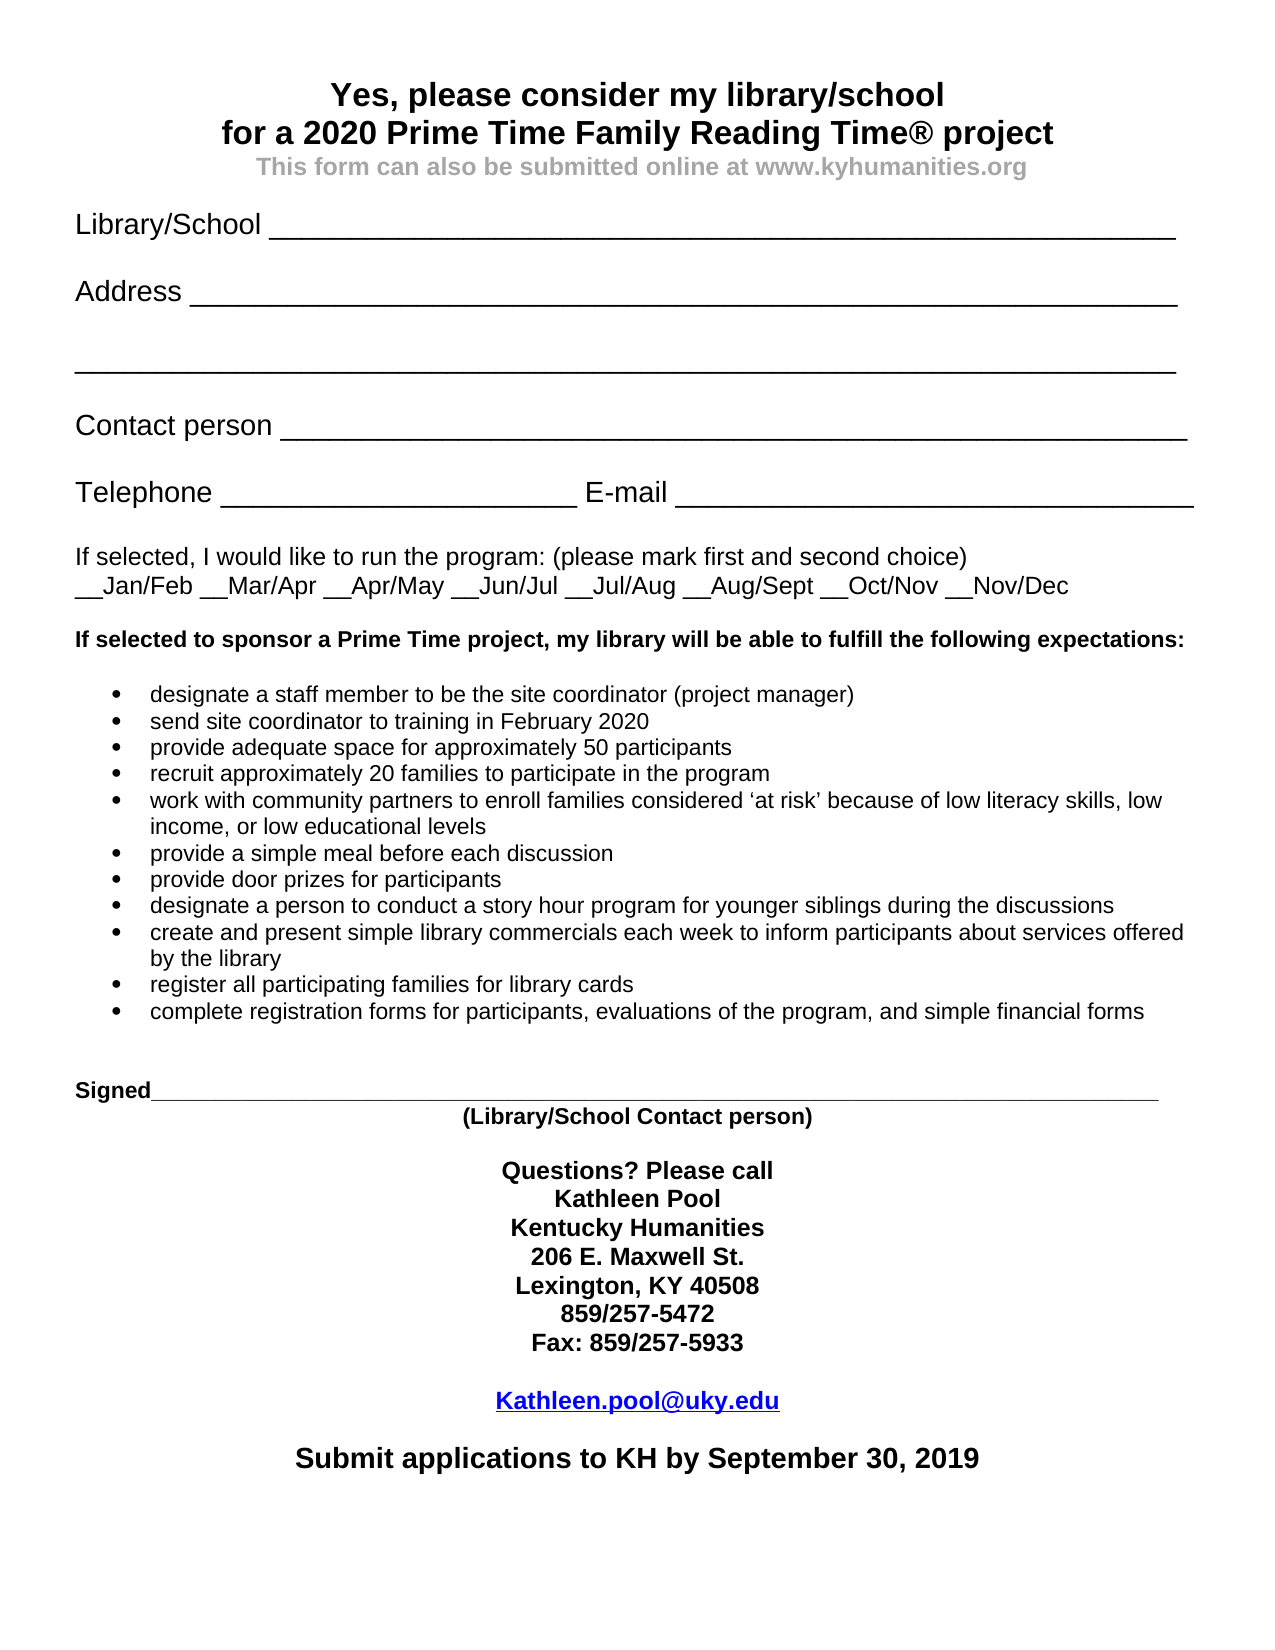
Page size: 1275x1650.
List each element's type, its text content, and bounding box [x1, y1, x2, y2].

text Fax: 859/257-5933 [75, 1328, 1200, 1357]
list recruit approximately 20 families to participate in the program [112, 760, 1200, 787]
text __Jan/Feb __Mar/Apr __Apr/May __Jun/Jul __Jul/Aug __Aug/Sept __Oct/Nov __Nov/Dec [75, 571, 1200, 600]
list create and present simple library commercials each week to inform participants about services offered by the library [112, 918, 1200, 971]
text Kathleen Pool [75, 1184, 1200, 1213]
list provide a simple meal before each discussion [112, 839, 1200, 866]
list provide adequate space for approximately 50 participants [112, 734, 1200, 760]
list register all participating families for library cards [112, 971, 1200, 998]
text Yes, please consider my library/school [75, 75, 1200, 113]
text for a 2020 Prime Time Family Reading Time® project [75, 113, 1200, 152]
text Submit applications to KH by September 30, 2019 [75, 1441, 1200, 1474]
list complete registration forms for participants, evaluations of the program, and simple financial forms [112, 998, 1200, 1024]
text . [75, 1242, 1200, 1271]
list designate a staff member to be the site coordinator (project manager) [112, 681, 1200, 708]
text (Library/School Contact person) [75, 1103, 1200, 1129]
text Contact person ________________________________________________________ [75, 408, 1200, 442]
text Kathleen.pool@uky.edu [75, 1386, 1200, 1414]
text Signed_______________________________________________________________________________ [75, 1077, 1200, 1103]
list designate a person to conduct a story hour program for younger siblings during the discussions [112, 892, 1200, 918]
text Questions? Please call [75, 1156, 1200, 1184]
text If selected to sponsor a Prime Time project, my library will be able to fulfill the following expectations: [75, 626, 1200, 653]
text This form can also be submitted online at www.kyhumanities.org [75, 152, 1209, 181]
text Kentucky Humanities [75, 1213, 1200, 1242]
text ____________________________________________________________________ [75, 341, 1200, 375]
text Library/School ________________________________________________________ [75, 207, 1200, 241]
list work with community partners to enroll families considered ‘at risk’ because of low literacy skills, low income, or low educational levels [112, 787, 1200, 839]
text Telephone ______________________ E-mail ________________________________ [75, 475, 1200, 509]
text Address _____________________________________________________________ [75, 274, 1200, 308]
list send site coordinator to training in February 2020 [112, 708, 1200, 734]
text If selected, I would like to run the program: (please mark first and second choice) [75, 542, 1200, 571]
text Lexington, KY 40508 [75, 1271, 1200, 1299]
list provide door prizes for participants [112, 866, 1200, 892]
text 859/257-5472 [75, 1299, 1200, 1328]
